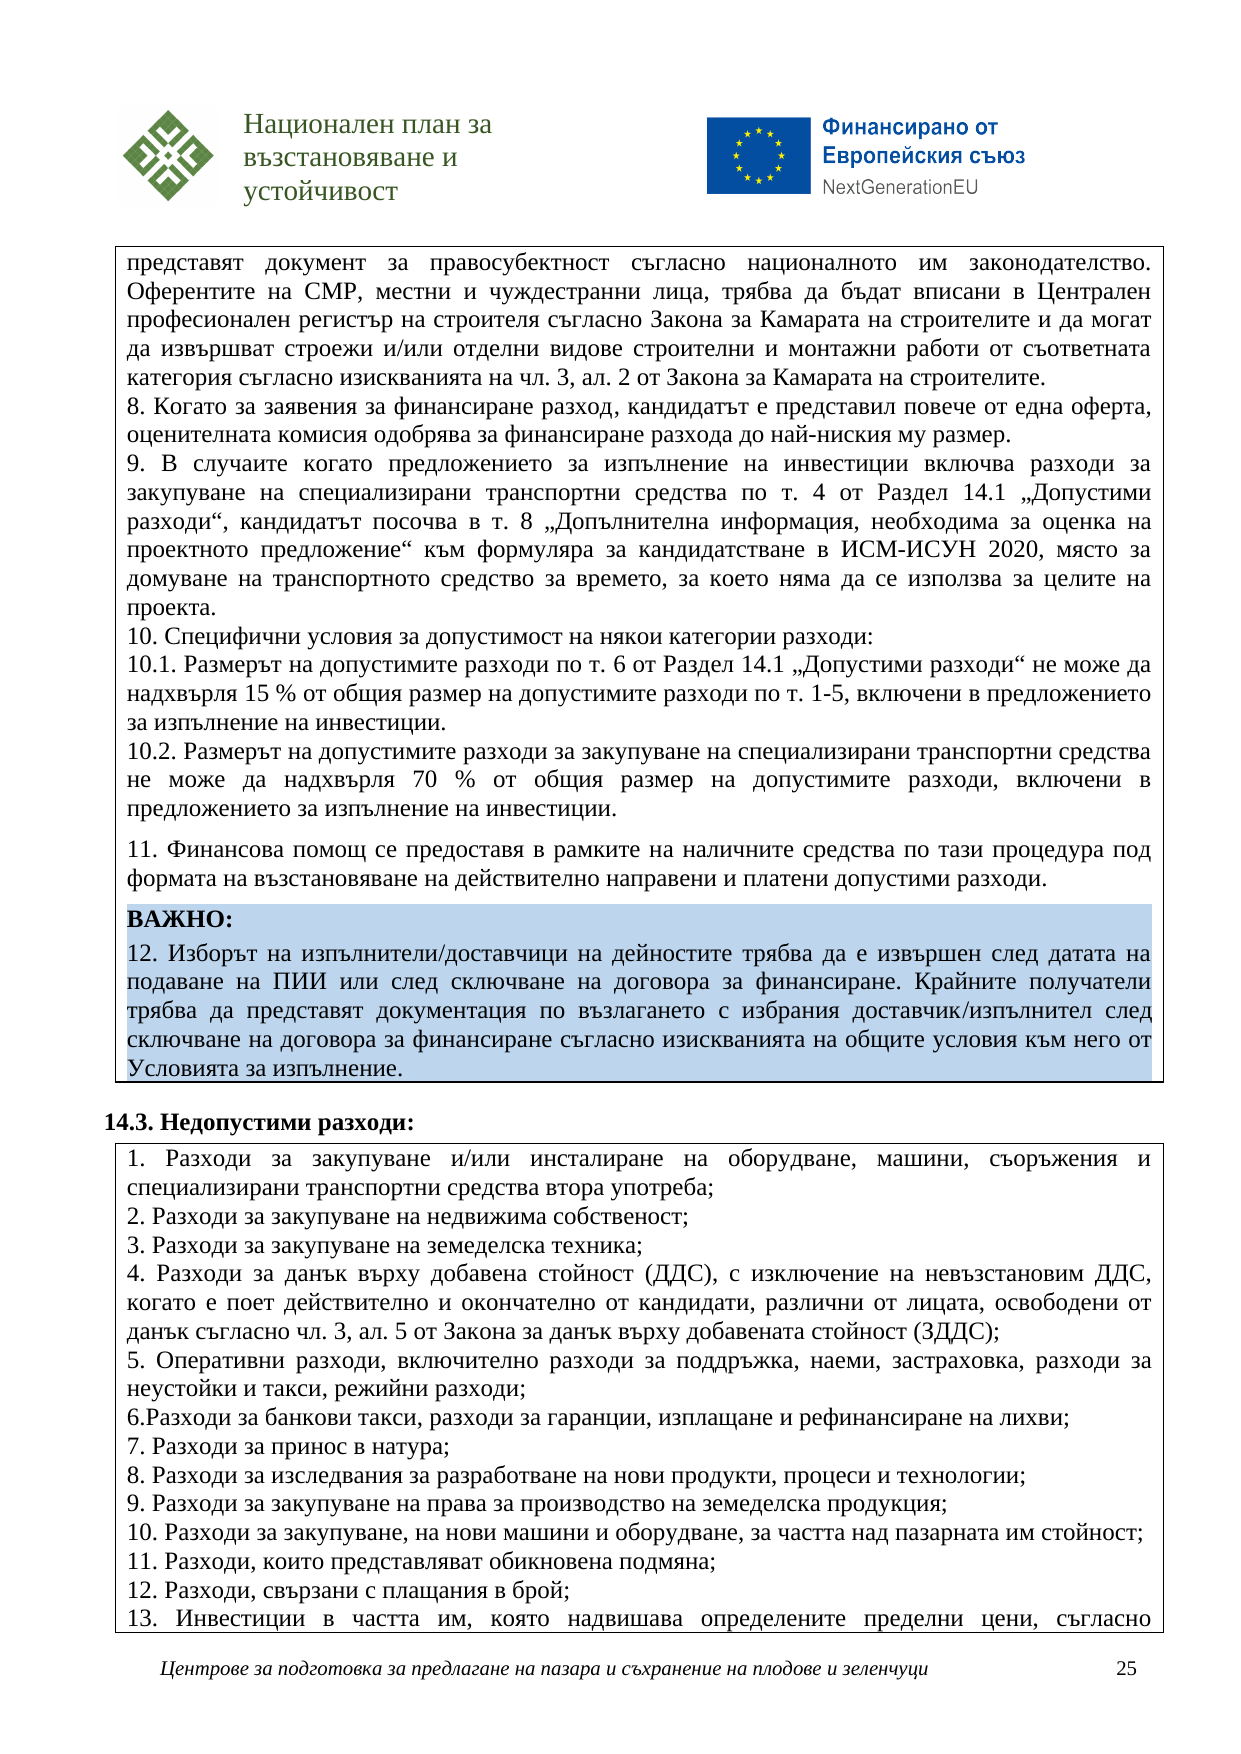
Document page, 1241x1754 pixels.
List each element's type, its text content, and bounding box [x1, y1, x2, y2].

picture [114, 105, 222, 206]
picture [700, 105, 1055, 204]
subtitle 14.3. Недопустими разходи: [103, 1107, 1137, 1136]
